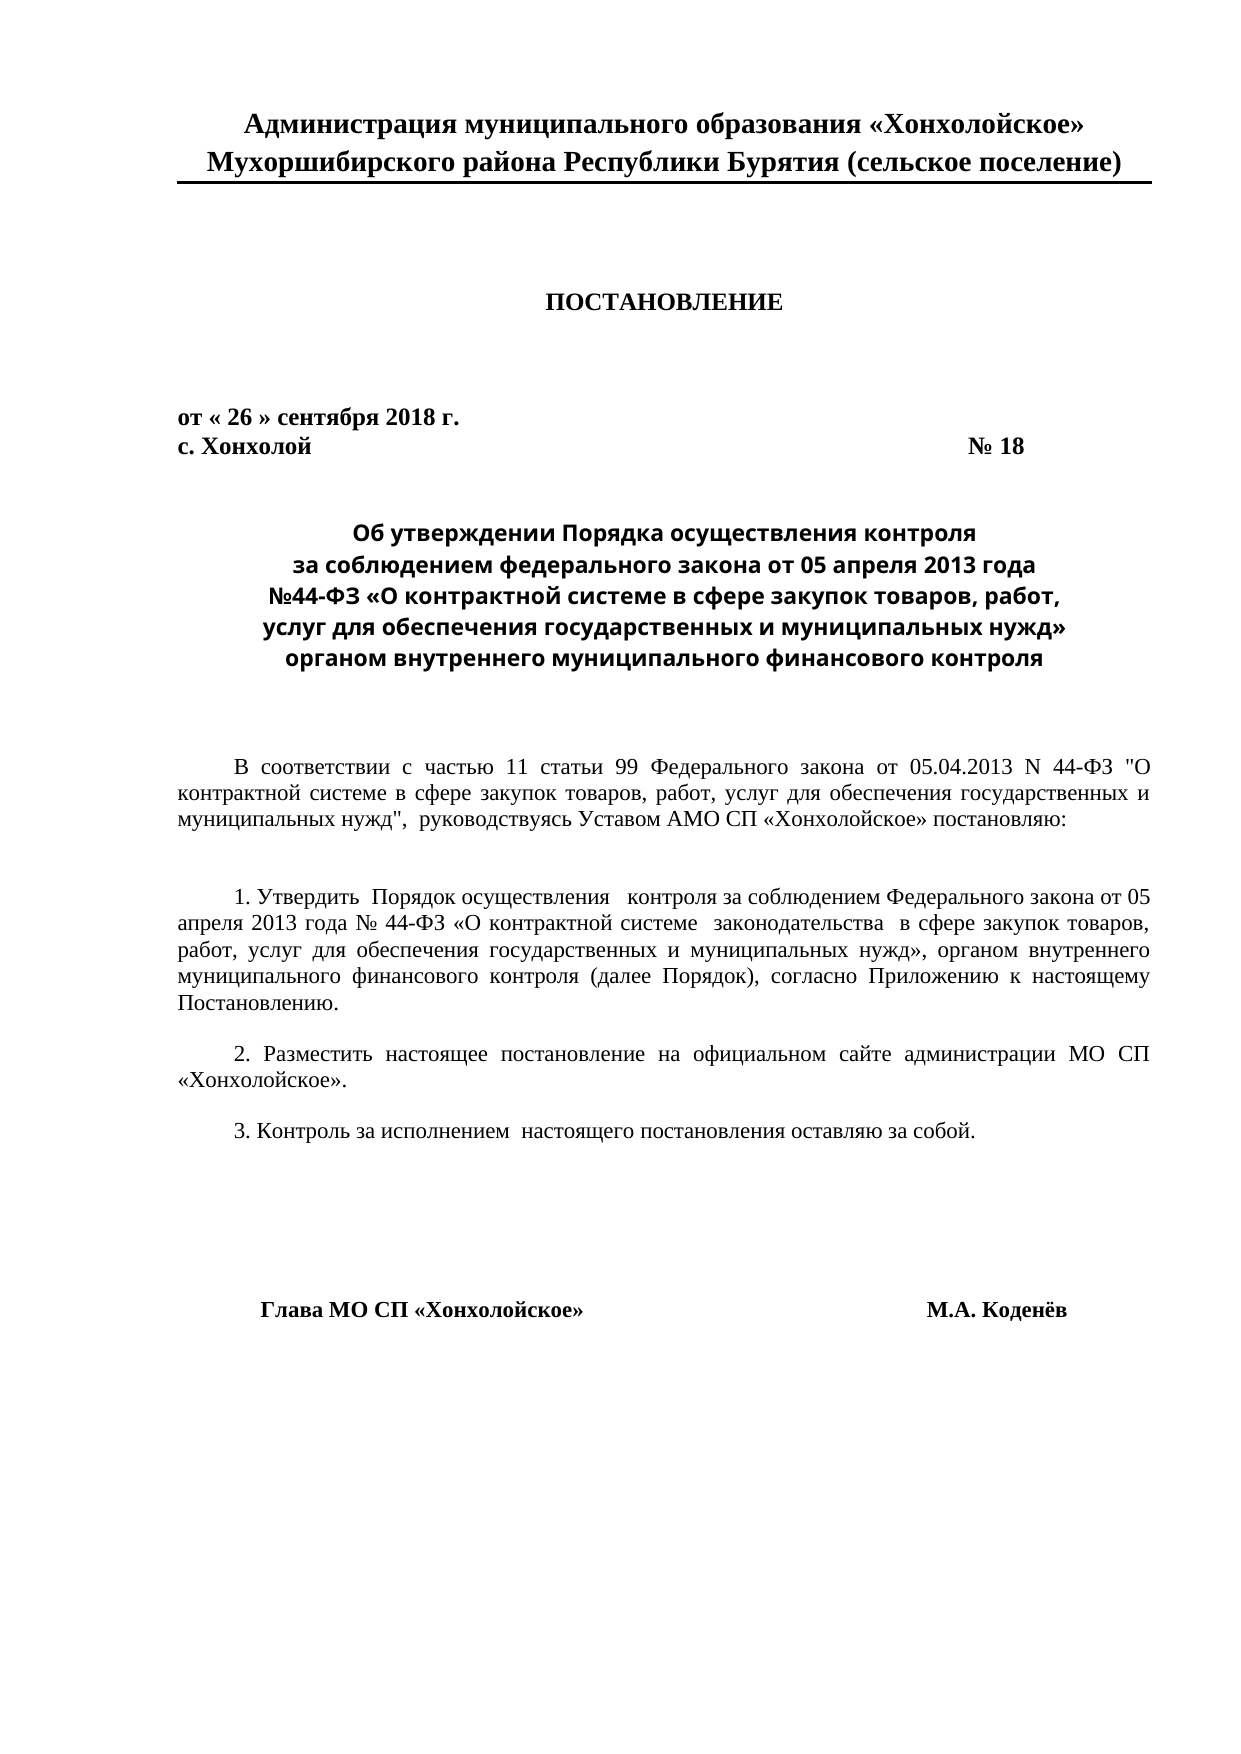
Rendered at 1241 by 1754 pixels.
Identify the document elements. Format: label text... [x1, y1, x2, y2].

title ПОСТАНОВЛЕНИЕ [177, 287, 1152, 316]
text Администрация муниципального образования «Хонхолойское» Мухоршибирского района Республики Бурятия (сельское поселение) [177, 103, 1152, 181]
text №44-ФЗ «О контрактной системе в сфере закупок товаров, работ, [177, 580, 1152, 611]
text услуг для обеспечения государственных и муниципальных нужд» [177, 611, 1152, 642]
text органом внутреннего муниципального финансового контроля [177, 642, 1152, 674]
title от « 26 » сентября . [177, 402, 1152, 431]
text Об утверждении Порядка осуществления контроля [177, 517, 1152, 549]
text 3. Контроль за исполнением настоящего постановления оставляю за собой. [177, 1118, 1152, 1144]
text 1. Утвердить Порядок осуществления контроля за соблюдением Федерального закона от 05 апреля 2013 года № 44-ФЗ «О контрактной системе законодательства в сфере закупок товаров, работ, услуг для обеспечения государственных и муниципальных нужд», органом внутреннего муниципального финансового контроля (далее Порядок), согласно Приложению к настоящему Постановлению. [177, 883, 1152, 1015]
text за соблюдением федерального закона от 05 апреля 2013 года [177, 549, 1152, 580]
text Глава МО СП «Хонхолойское» М.А. Коденёв [177, 1297, 1152, 1323]
text 2. Разместить настоящее постановление на официальном сайте администрации МО СП «Хонхолойское». [177, 1040, 1152, 1093]
text В соответствии с частью 11 статьи 99 Федерального закона от 05.04.2013 N 44-ФЗ "О контрактной системе в сфере закупок товаров, работ, услуг для обеспечения государственных и муниципальных нужд", руководствуясь Уставом АМО СП «Хонхолойское» постановляю: [177, 753, 1152, 832]
title с. Хонхолой № 18 [177, 431, 1152, 460]
